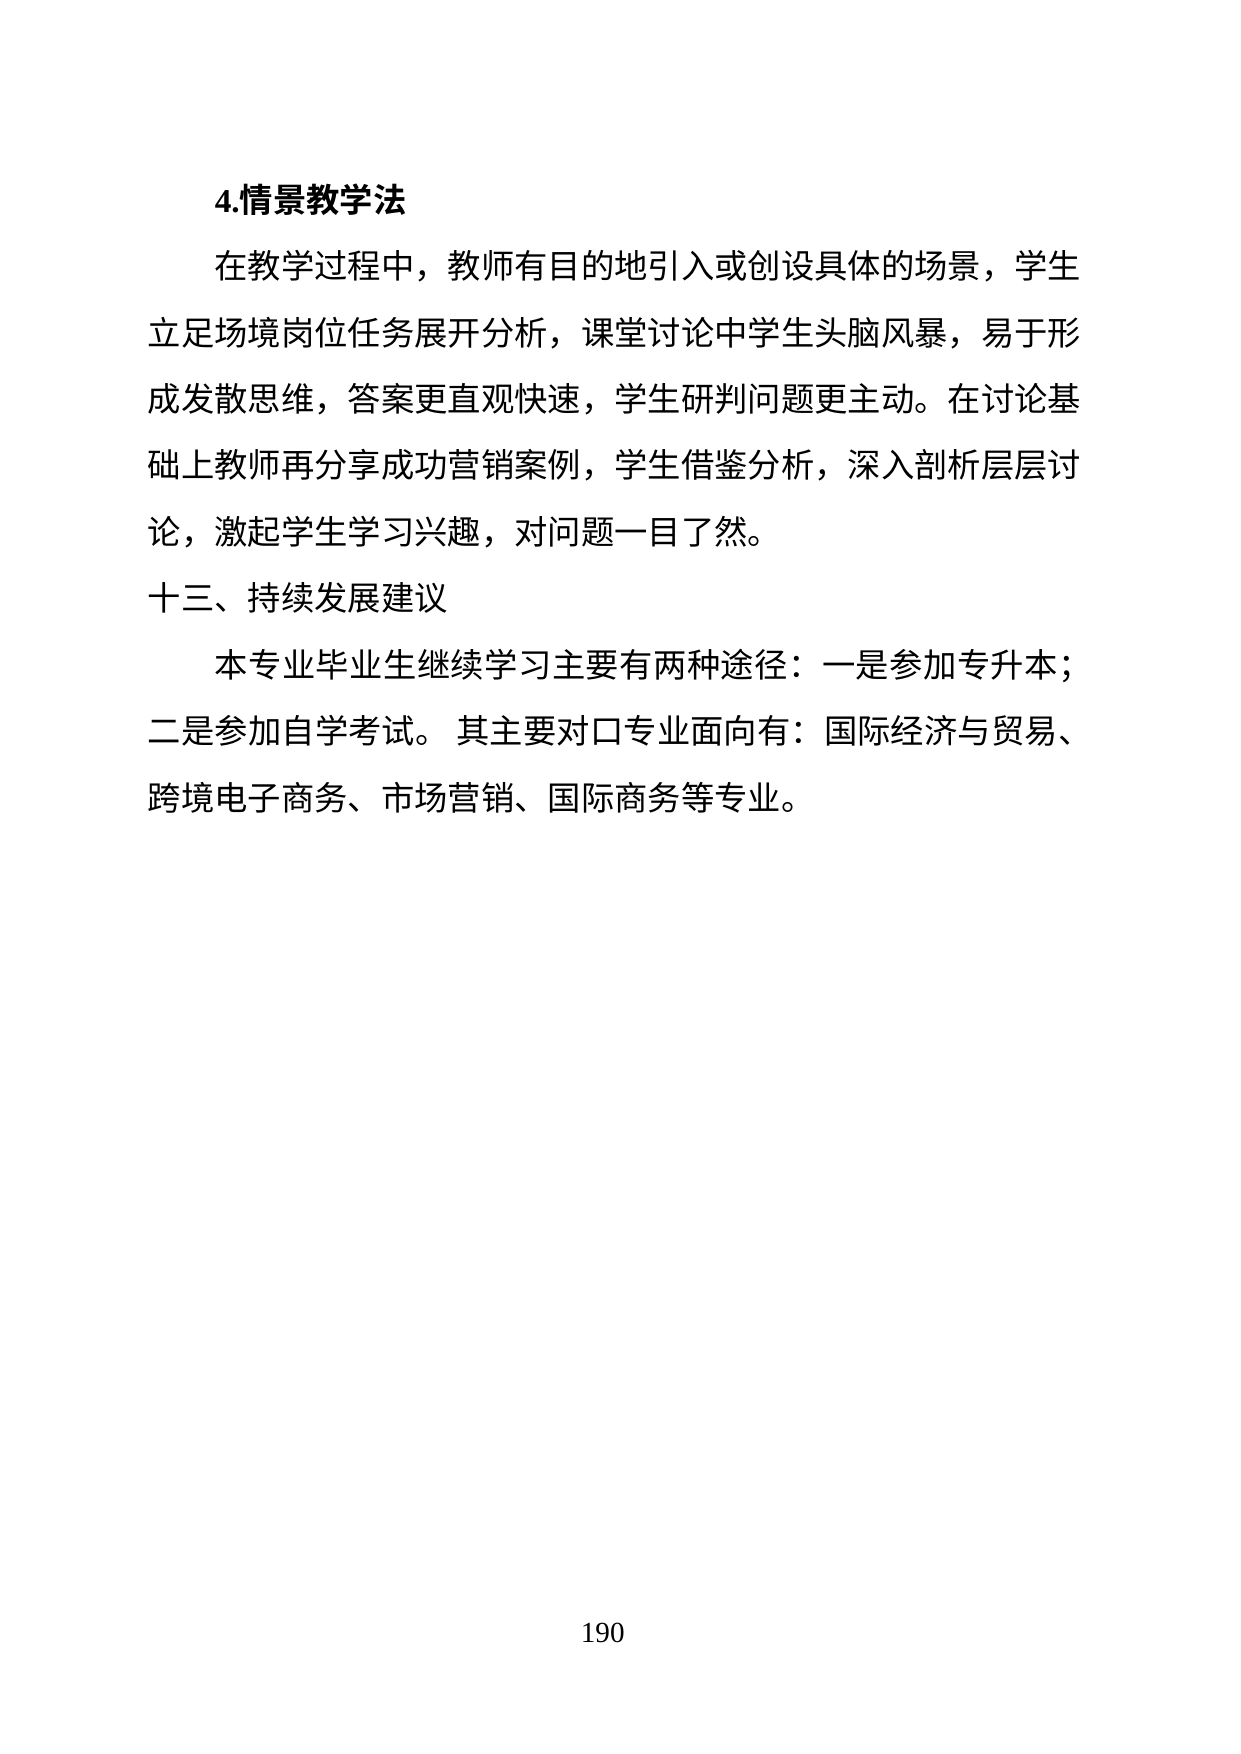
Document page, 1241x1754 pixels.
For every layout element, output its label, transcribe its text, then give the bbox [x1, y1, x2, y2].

text 在教学过程中，教师有目的地引入或创设具体的场景，学生立足场境岗位任务展开分析，课堂讨论中学生头脑风暴，易于形成发散思维，答案更直观快速，学生研判问题更主动。在讨论基础上教师再分享成功营销案例，学生借鉴分析，深入剖析层层讨论，激起学生学习兴趣，对问题一目了然。 [148, 231, 1093, 563]
list 持续发展建议 [148, 563, 1093, 629]
text 4.情景教学法 [148, 164, 1093, 231]
list 本专业毕业生继续学习主要有两种途径：一是参加专升本；二是参加自学考试。 其主要对口专业面向有：国际经济与贸易、跨境电子商务、市场营销、国际商务等专业。 [148, 629, 1093, 829]
